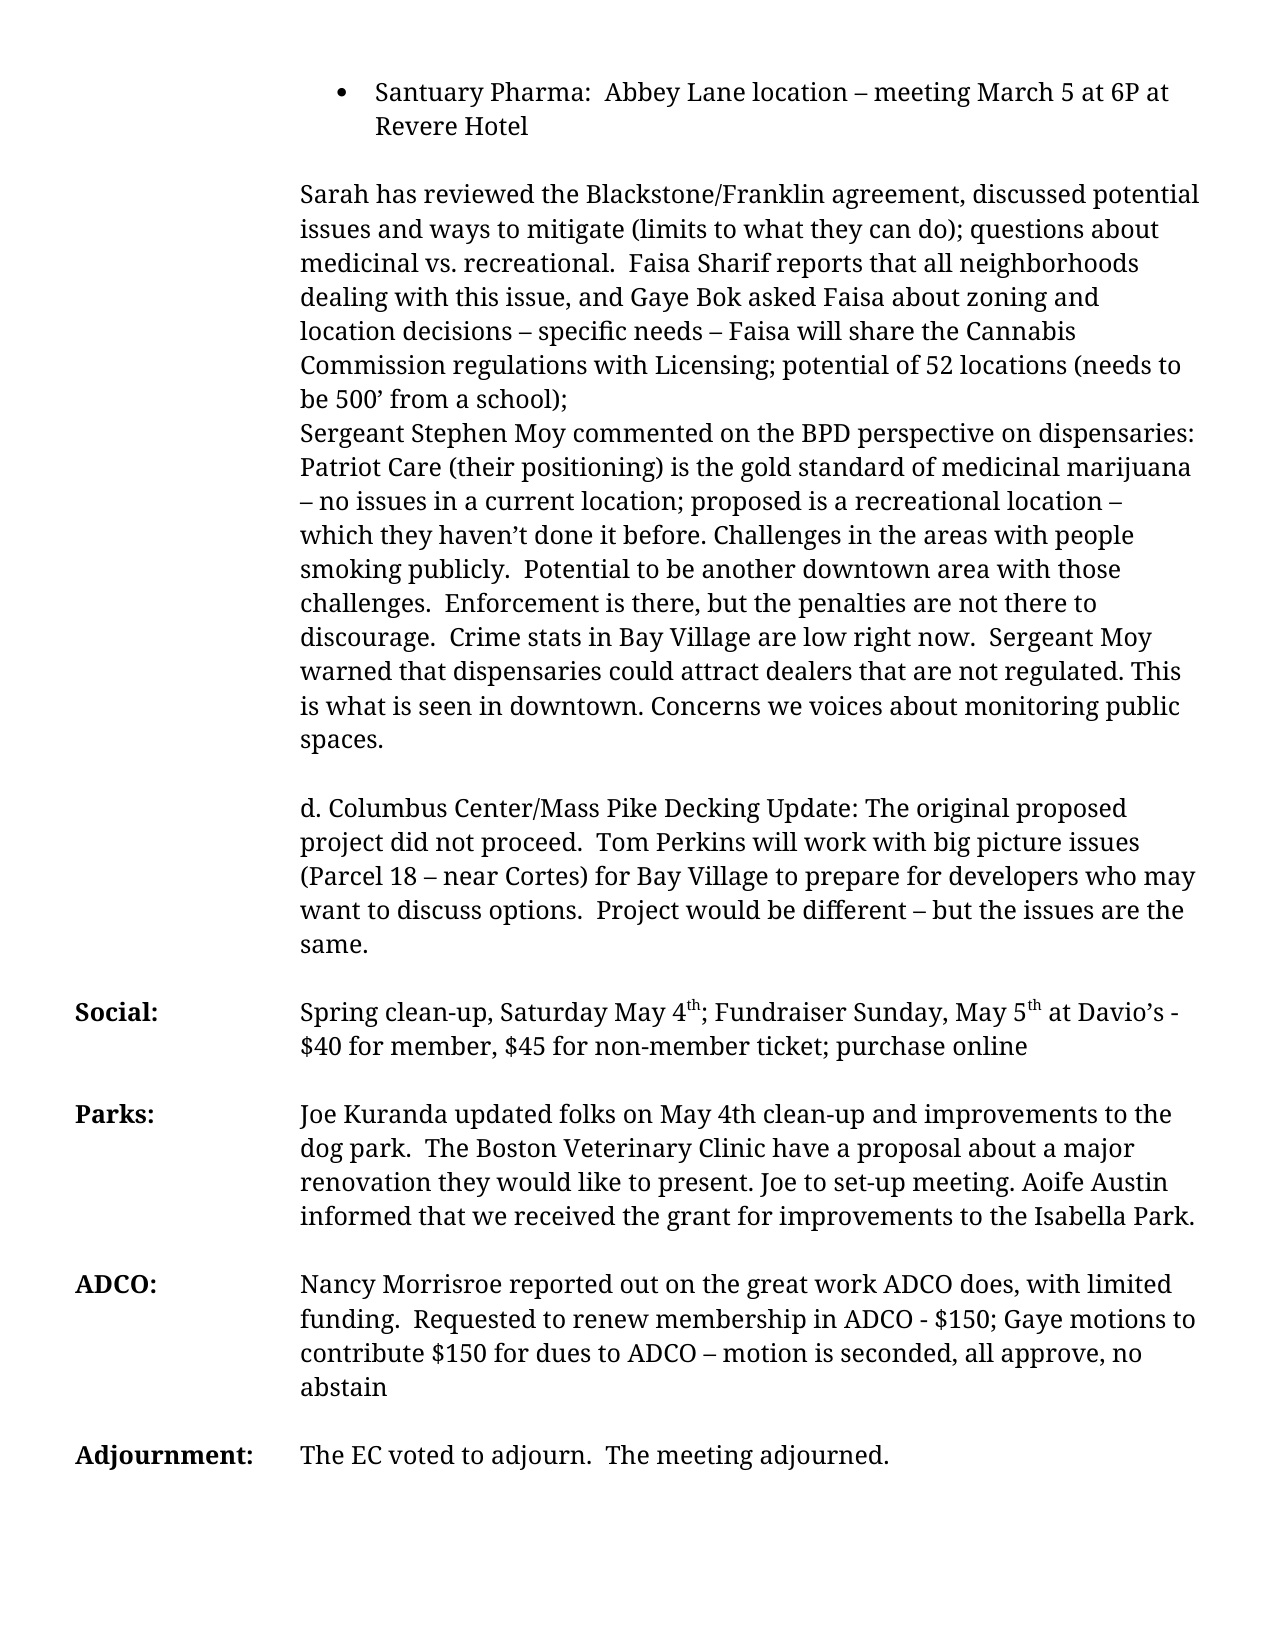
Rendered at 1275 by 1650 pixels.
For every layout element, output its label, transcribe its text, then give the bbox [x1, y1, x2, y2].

text Parks: Joe Kuranda updated folks on May 4th clean-up and improvements to the dog park. The Boston Veterinary Clinic have a proposal about a major renovation they would like to present. Joe to set-up meeting. Aoife Austin informed that we received the grant for improvements to the Isabella Park. [75, 1097, 1200, 1233]
text d. Columbus Center/Mass Pike Decking Update: The original proposed project did not proceed. Tom Perkins will work with big picture issues (Parcel 18 – near Cortes) for Bay Village to prepare for developers who may want to discuss options. Project would be different – but the issues are the same. [300, 790, 1200, 961]
list Santuary Pharma: Abbey Lane location – meeting March 5 at 6P at Revere Hotel [337, 75, 1200, 143]
text Adjournment: The EC voted to adjourn. The meeting adjourned. [75, 1437, 1200, 1472]
text ADCO: Nancy Morrisroe reported out on the great work ADCO does, with limited funding. Requested to renew membership in ADCO - $150; Gaye motions to contribute $150 for dues to ADCO – motion is seconded, all approve, no abstain [75, 1267, 1200, 1403]
text Sarah has reviewed the Blackstone/Franklin agreement, discussed potential issues and ways to mitigate (limits to what they can do); questions about medicinal vs. recreational. Faisa Sharif reports that all neighborhoods dealing with this issue, and Gaye Bok asked Faisa about zoning and location decisions – specific needs – Faisa will share the Cannabis Commission regulations with Licensing; potential of 52 locations (needs to be 500’ from a school); [300, 177, 1200, 416]
text Sergeant Stephen Moy commented on the BPD perspective on dispensaries: Patriot Care (their positioning) is the gold standard of medicinal marijuana – no issues in a current location; proposed is a recreational location – which they haven’t done it before. Challenges in the areas with people smoking publicly. Potential to be another downtown area with those challenges. Enforcement is there, but the penalties are not there to discourage. Crime stats in Bay Village are low right now. Sergeant Moy warned that dispensaries could attract dealers that are not regulated. This is what is seen in downtown. Concerns we voices about monitoring public spaces. [300, 416, 1200, 756]
text Social: Spring clean-up, Saturday May 4th; Fundraiser Sunday, May 5th at Davio’s - $40 for member, $45 for non-member ticket; purchase online [75, 995, 1200, 1063]
